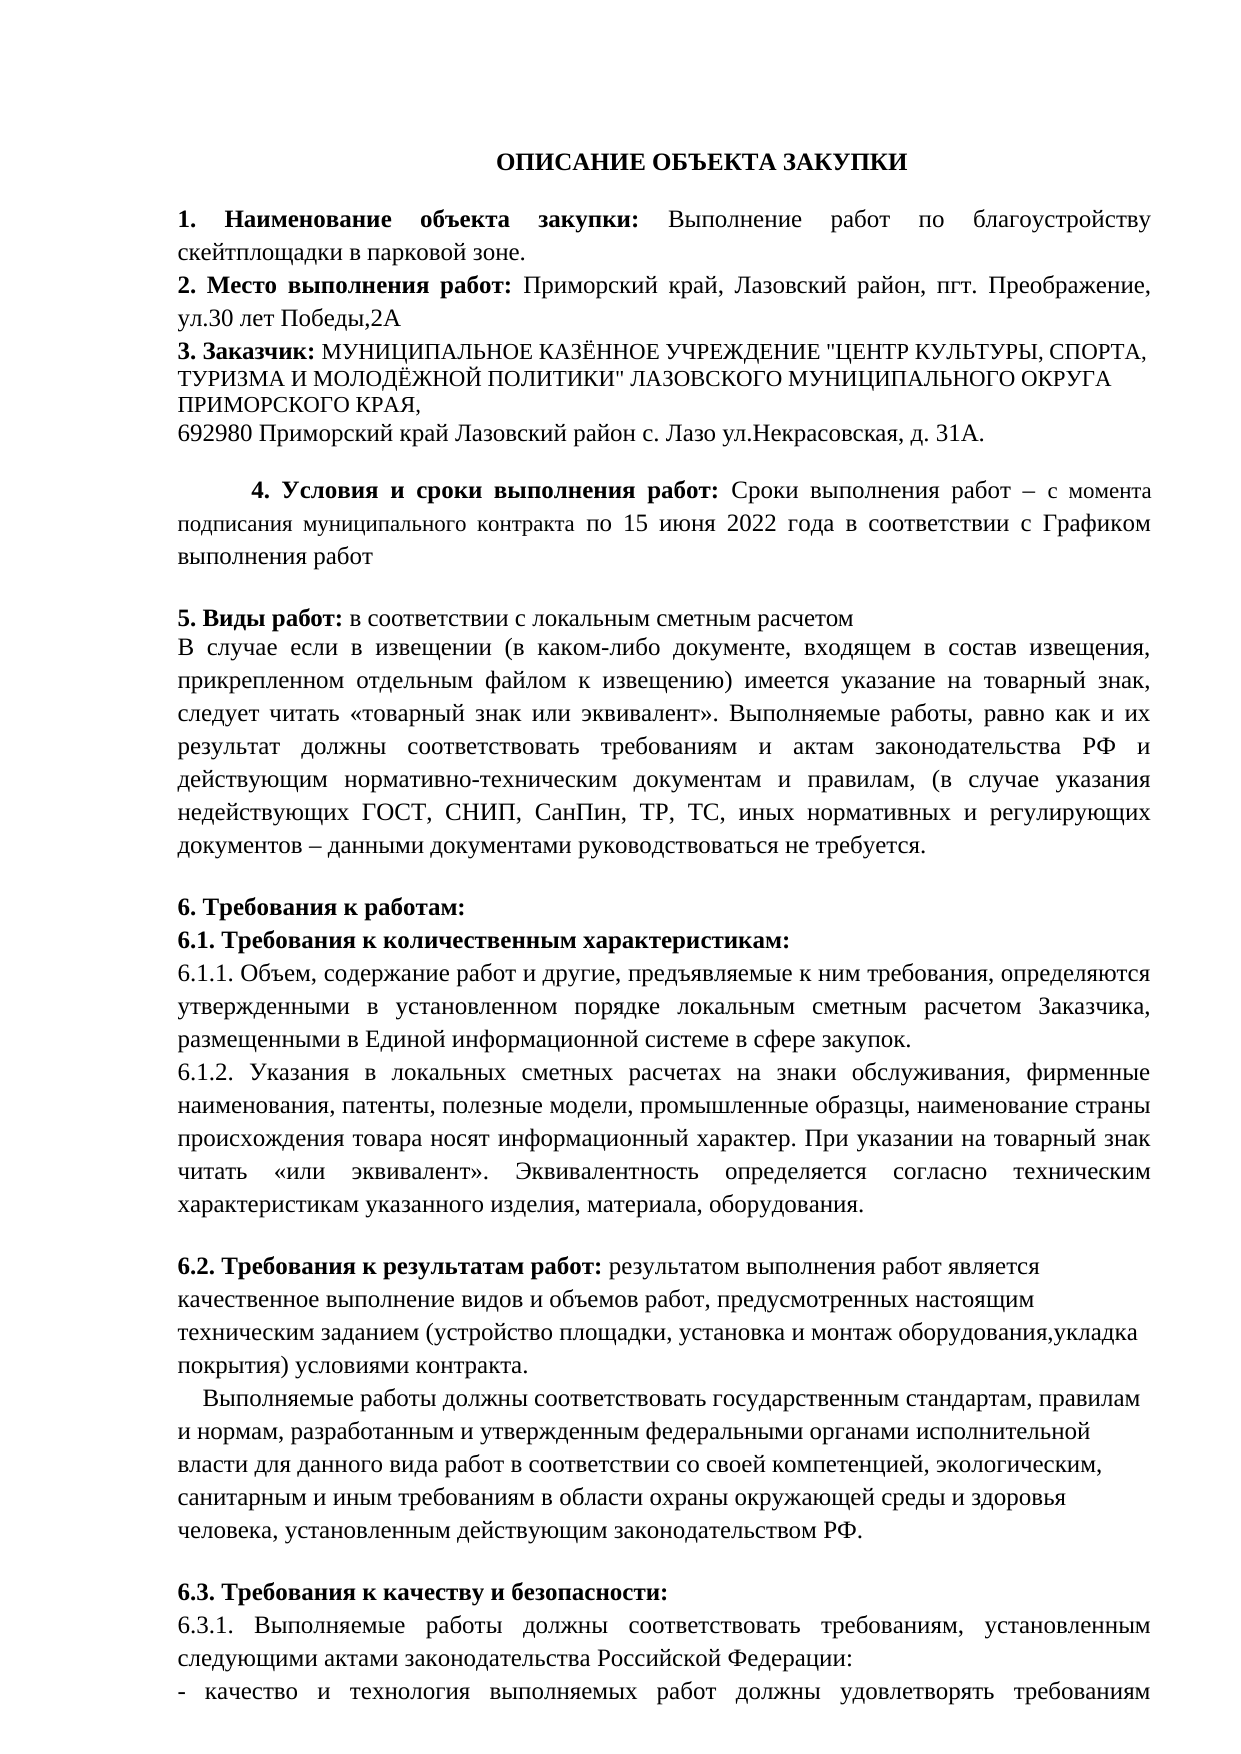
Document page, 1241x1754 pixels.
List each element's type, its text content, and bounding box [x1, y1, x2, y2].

text 1. Наименование объекта закупки: Выполнение работ по благоустройству скейтплощадки в парковой зоне. [177, 204, 1152, 266]
text 2. Место выполнения работ: Приморский край, Лазовский район, пгт. Преображение, ул.30 лет Победы,2А [177, 270, 1152, 332]
text 6.2. Требования к результатам работ: результатом выполнения работ является качественное выполнение видов и объемов работ, предусмотренных настоящим техническим заданием (устройство площадки, установка и монтаж оборудования,укладка покрытия) условиями контракта. [177, 1251, 1152, 1379]
text 6.1. Требования к количественным характеристикам: [177, 925, 1152, 954]
text 6.3. Требования к качеству и безопасности: [177, 1577, 1152, 1606]
text Выполняемые работы должны соответствовать государственным стандартам, правилам и нормам, разработанным и утвержденным федеральными органами исполнительной власти для данного вида работ в соответствии со своей компетенцией, экологическим, санитарным и иным требованиям в области охраны окружающей среды и здоровья человека, установленным действующим законодательством РФ. [177, 1383, 1152, 1544]
text 6.1.1. Объем, содержание работ и другие, предъявляемые к ним требования, определяются утвержденными в установленном порядке локальным сметным расчетом Заказчика, размещенными в Единой информационной системе в сфере закупок. [177, 958, 1152, 1053]
text 692980 Приморский край Лазовский район с. Лазо ул.Некрасовская, д. 31А. [177, 418, 1152, 447]
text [177, 1676, 1152, 1704]
text 6.3.1. Выполняемые работы должны соответствовать требованиям, установленным следующими актами законодательства Российской Федерации: [177, 1610, 1152, 1672]
text 4. Условия и сроки выполнения работ: Сроки выполнения работ – с момента подписания муниципального контракта по 15 июня 2022 года в соответствии с Графиком выполнения работ [177, 475, 1152, 570]
text ОПИСАНИЕ ОБЪЕКТА ЗАКУПКИ [177, 147, 1152, 176]
text 5. Виды работ: в соответствии с локальным сметным расчетом [177, 603, 1152, 632]
text 6.1.2. Указания в локальных сметных расчетах на знаки обслуживания, фирменные наименования, патенты, полезные модели, промышленные образцы, наименование страны происхождения товара носят информационный характер. При указании на товарный знак читать «или эквивалент». Эквивалентность определяется согласно техническим характеристикам указанного изделия, материала, оборудования. [177, 1057, 1152, 1218]
text 6. Требования к работам: [177, 892, 1152, 921]
text 3. Заказчик: МУНИЦИПАЛЬНОЕ КАЗЁННОЕ УЧРЕЖДЕНИЕ "ЦЕНТР КУЛЬТУРЫ, СПОРТА, ТУРИЗМА И МОЛОДЁЖНОЙ ПОЛИТИКИ" ЛАЗОВСКОГО МУНИЦИПАЛЬНОГО ОКРУГА ПРИМОРСКОГО КРАЯ, [177, 336, 1152, 418]
text В случае если в извещении (в каком-либо документе, входящем в состав извещения, прикрепленном отдельным файлом к извещению) имеется указание на товарный знак, следует читать «товарный знак или эквивалент». Выполняемые работы, равно как и их результат должны соответствовать требованиям и актам законодательства РФ и действующим нормативно-техническим документам и правилам, (в случае указания недействующих ГОСТ, СНИП, СанПин, ТР, ТС, иных нормативных и регулирующих документов – данными документами руководствоваться не требуется. [177, 632, 1152, 859]
